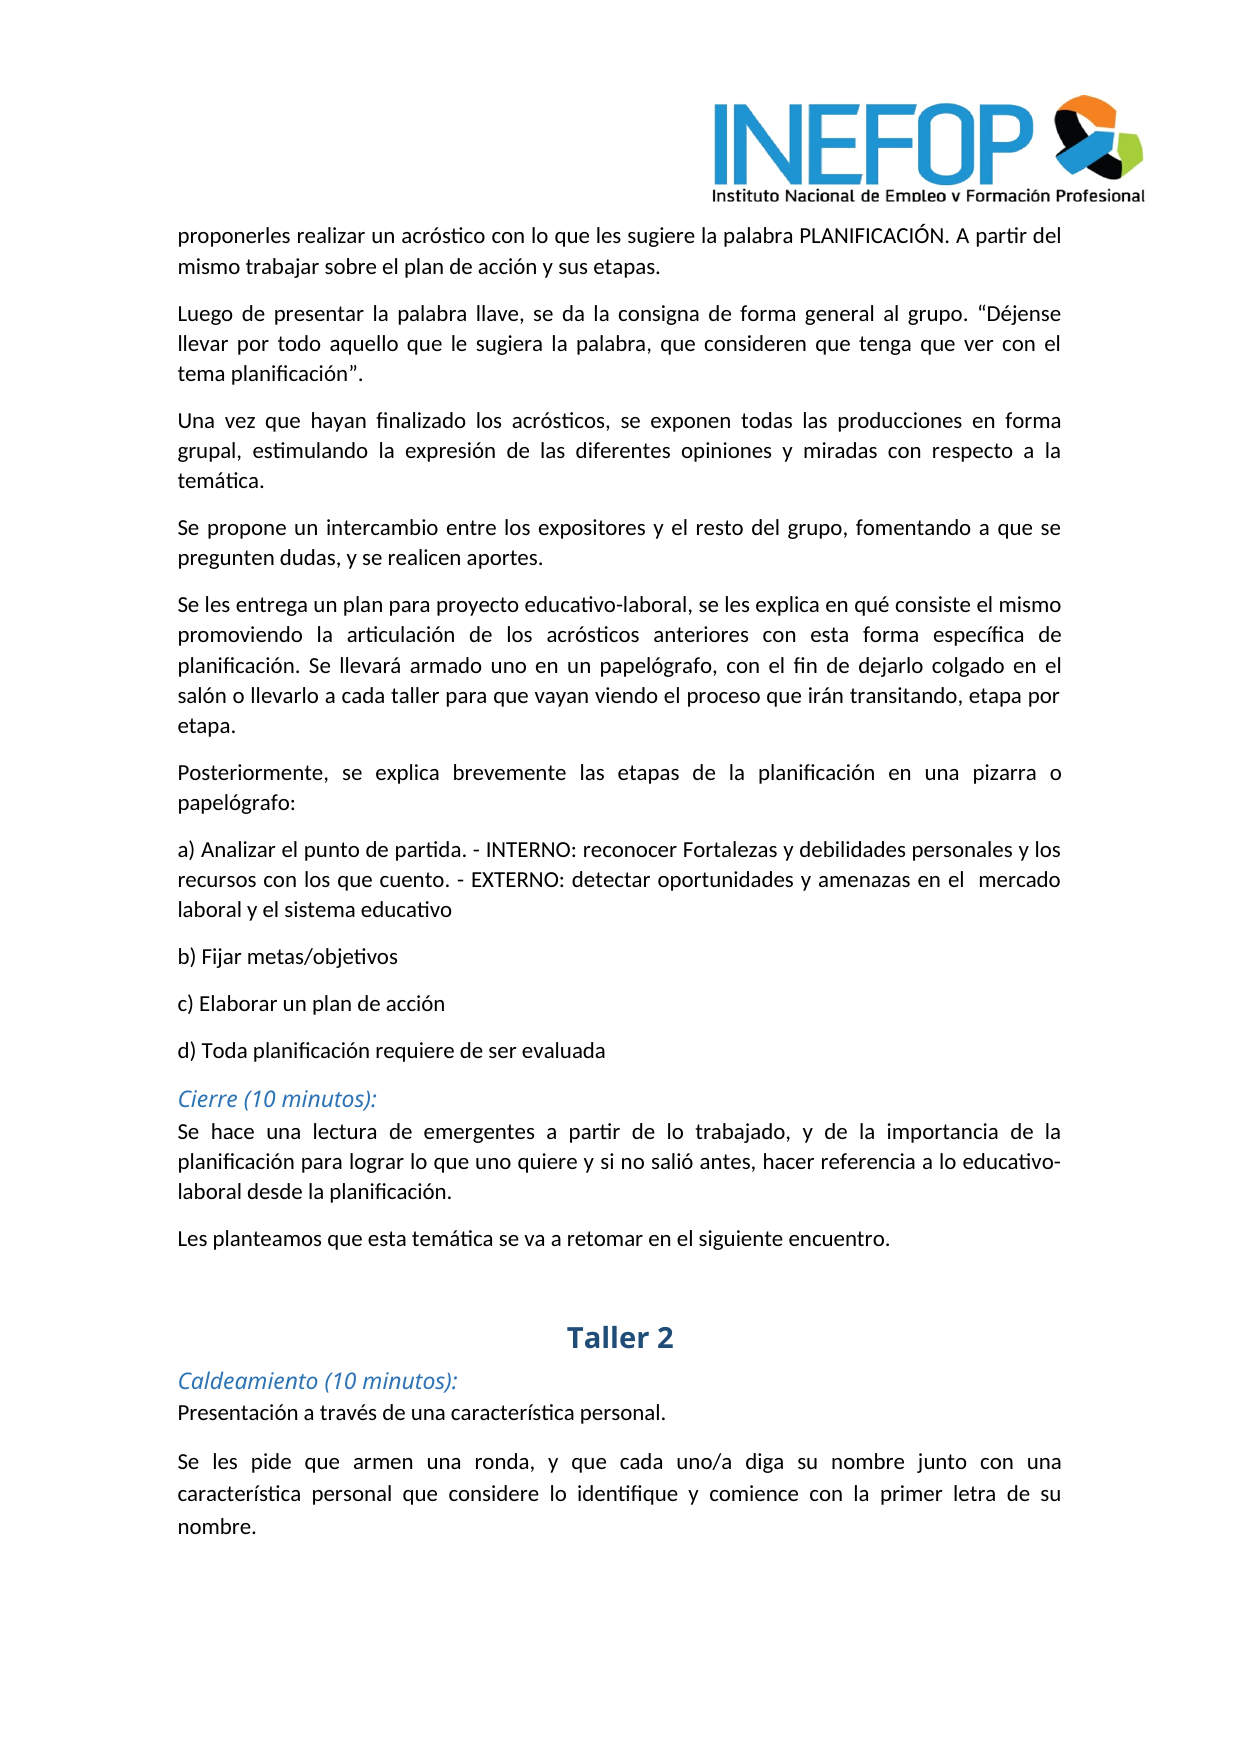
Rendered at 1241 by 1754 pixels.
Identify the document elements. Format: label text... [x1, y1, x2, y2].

subtitle Cierre (10 minutos): [177, 1083, 1063, 1114]
subtitle Caldeamiento (10 minutos): [177, 1365, 1063, 1396]
text b) Fijar metas/objetivos [177, 942, 1063, 970]
text Posteriormente, se explica brevemente las etapas de la planificación en una pizarra o papelógrafo: [177, 758, 1063, 816]
text d) Toda planificación requiere de ser evaluada [177, 1036, 1063, 1064]
text Les planteamos que esta temática se va a retomar en el siguiente encuentro. [177, 1224, 1063, 1252]
text Se propone un intercambio entre los expositores y el resto del grupo, fomentando a que se pregunten dudas, y se realicen aportes. [177, 513, 1063, 571]
text c) Elaborar un plan de acción [177, 989, 1063, 1017]
subtitle Taller 2 [177, 1318, 1063, 1357]
text Se les entrega un plan para proyecto educativo-laboral, se les explica en qué consiste el mismo promoviendo la articulación de los acrósticos anteriores con esta forma específica de planificación. Se llevará armado uno en un papelógrafo, con el fin de dejarlo colgado en el salón o llevarlo a cada taller para que vayan viendo el proceso que irán transitando, etapa por etapa. [177, 590, 1063, 739]
picture [700, 95, 1145, 202]
text Una vez que hayan finalizado los acrósticos, se exponen todas las producciones en forma grupal, estimulando la expresión de las diferentes opiniones y miradas con respecto a la temática. [177, 406, 1063, 494]
text Se les pide que armen una ronda, y que cada uno/a diga su nombre junto con una característica personal que considere lo identifique y comience con la primer letra de su nombre. [177, 1447, 1063, 1540]
text a) Analizar el punto de partida. - INTERNO: reconocer Fortalezas y debilidades personales y los recursos con los que cuento. - EXTERNO: detectar oportunidades y amenazas en el mercado laboral y el sistema educativo [177, 835, 1063, 923]
text Se hace una lectura de emergentes a partir de lo trabajado, y de la importancia de la planificación para lograr lo que uno quiere y si no salió antes, hacer referencia a lo educativo-laboral desde la planificación. [177, 1117, 1063, 1205]
text Presentación a través de una característica personal. [177, 1398, 1063, 1427]
text Luego de presentar la palabra llave, se da la consigna de forma general al grupo. “Déjense llevar por todo aquello que le sugiera la palabra, que consideren que tenga que ver con el tema planificación”. [177, 299, 1063, 387]
